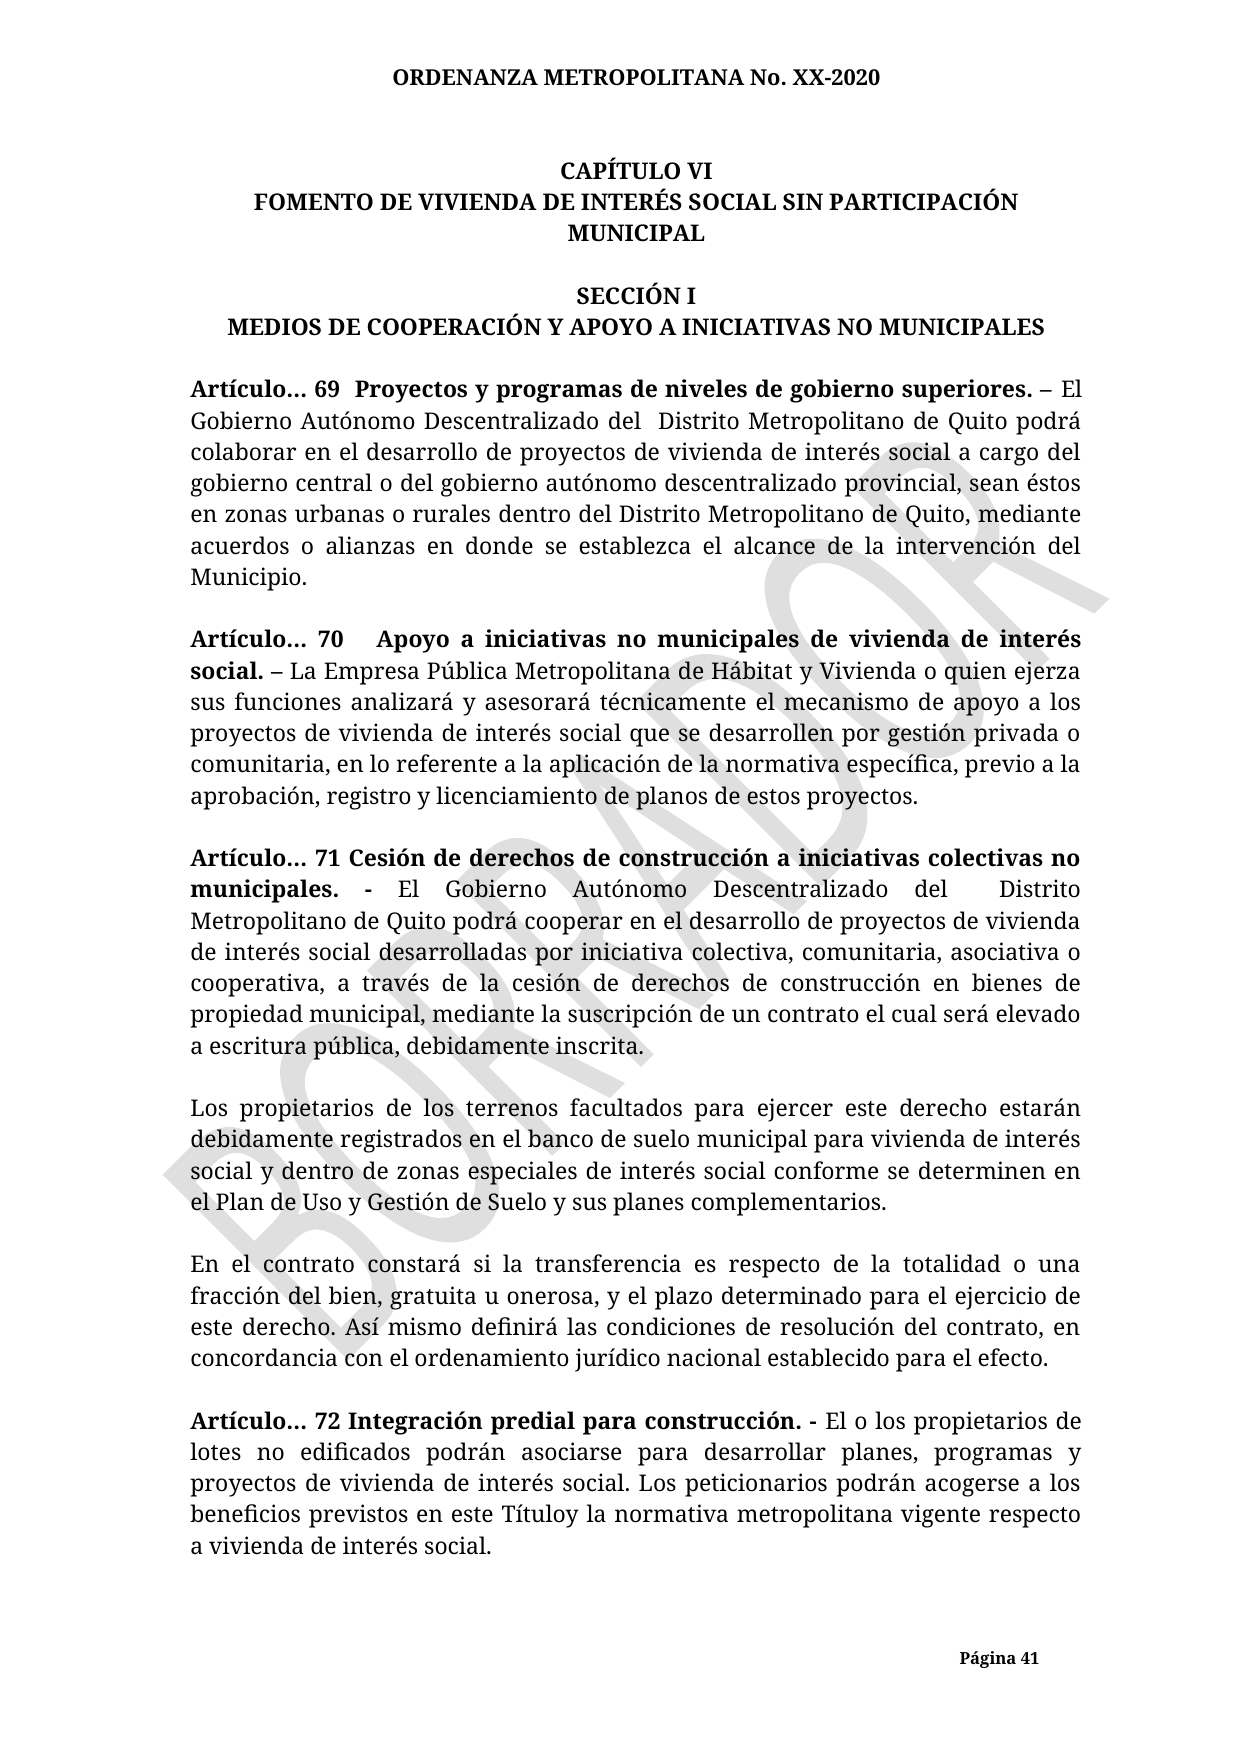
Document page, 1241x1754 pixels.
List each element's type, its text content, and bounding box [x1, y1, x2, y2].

subtitle FOMENTO DE VIVIENDA DE INTERÉS SOCIAL SIN PARTICIPACIÓN MUNICIPAL [190, 186, 1082, 248]
text En el contrato constará si la transferencia es respecto de la totalidad o una fracción del bien, gratuita u onerosa, y el plazo determinado para el ejercicio de este derecho. Así mismo definirá las condiciones de resolución del contrato, en concordancia con el ordenamiento jurídico nacional establecido para el efecto. [190, 1248, 1082, 1373]
text Artículo… 72 Integración predial para construcción. - El o los propietarios de lotes no edificados podrán asociarse para desarrollar planes, programas y proyectos de vivienda de interés social. Los peticionarios podrán acogerse a los beneficios previstos en este Títuloy la normativa metropolitana vigente respecto a vivienda de interés social. [190, 1404, 1082, 1561]
subtitle SECCIÓN I [190, 279, 1082, 311]
subtitle Artículo… 71 Cesión de derechos de construcción a iniciativas colectivas no municipales. - El Gobierno Autónomo Descentralizado del Distrito Metropolitano de Quito podrá cooperar en el desarrollo de proyectos de vivienda de interés social desarrolladas por iniciativa colectiva, comunitaria, asociativa o cooperativa, a través de la cesión de derechos de construcción en bienes de propiedad municipal, mediante la suscripción de un contrato el cual será elevado a escritura pública, debidamente inscrita. [190, 842, 1082, 1061]
subtitle Artículo… 69 Proyectos y programas de niveles de gobierno superiores. – El Gobierno Autónomo Descentralizado del Distrito Metropolitano de Quito podrá colaborar en el desarrollo de proyectos de vivienda de interés social a cargo del gobierno central o del gobierno autónomo descentralizado provincial, sean éstos en zonas urbanas o rurales dentro del Distrito Metropolitano de Quito, mediante acuerdos o alianzas en donde se establezca el alcance de la intervención del Municipio. [190, 373, 1082, 592]
subtitle MEDIOS DE COOPERACIÓN Y APOYO A INICIATIVAS NO MUNICIPALES [190, 311, 1082, 342]
subtitle CAPÍTULO VI [190, 154, 1082, 186]
text Los propietarios de los terrenos facultados para ejercer este derecho estarán debidamente registrados en el banco de suelo municipal para vivienda de interés social y dentro de zonas especiales de interés social conforme se determinen en el Plan de Uso y Gestión de Suelo y sus planes complementarios. [190, 1092, 1082, 1217]
subtitle Artículo… 70 Apoyo a iniciativas no municipales de vivienda de interés social. – La Empresa Pública Metropolitana de Hábitat y Vivienda o quien ejerza sus funciones analizará y asesorará técnicamente el mecanismo de apoyo a los proyectos de vivienda de interés social que se desarrollen por gestión privada o comunitaria, en lo referente a la aplicación de la normativa específica, previo a la aprobación, registro y licenciamiento de planos de estos proyectos. [190, 623, 1082, 811]
